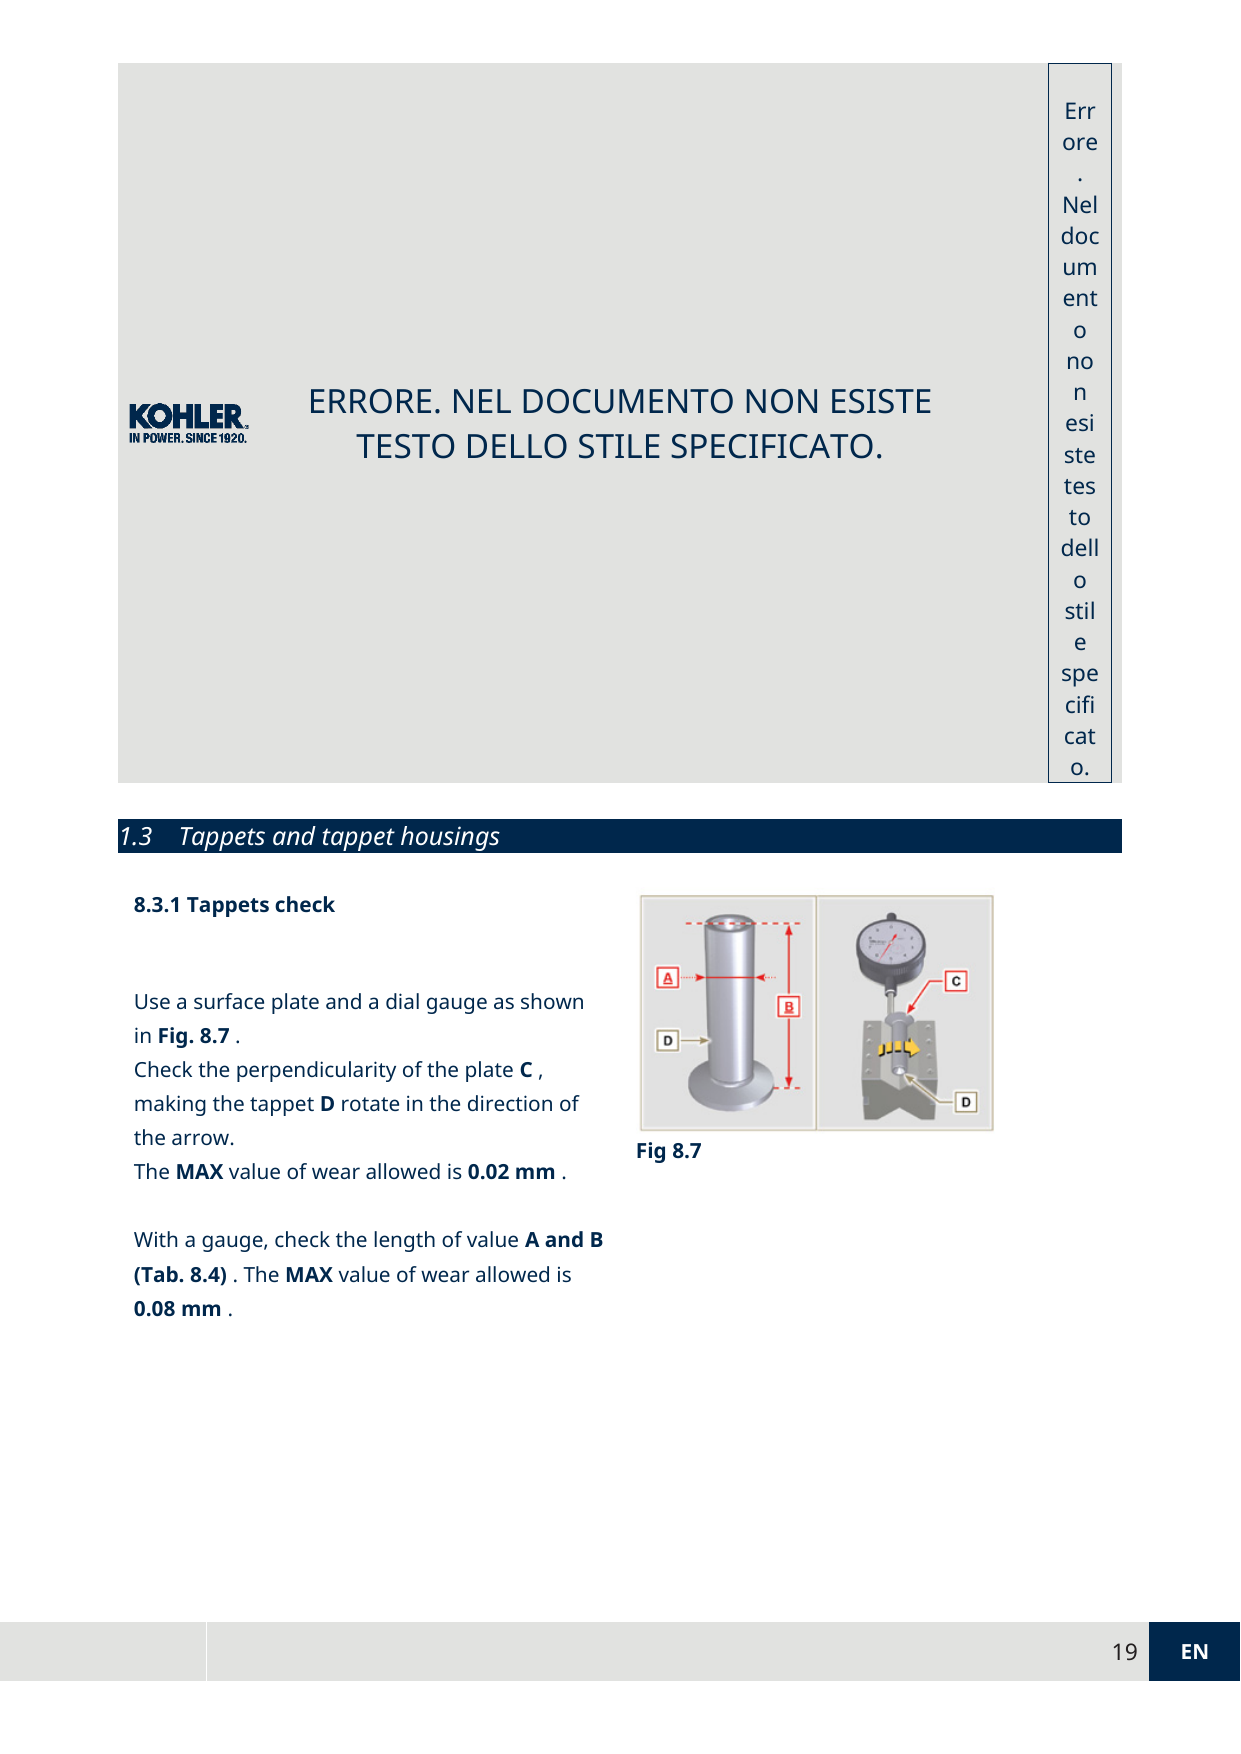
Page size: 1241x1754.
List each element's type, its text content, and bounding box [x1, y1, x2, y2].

picture [129, 403, 249, 443]
picture [635, 887, 1002, 1136]
table_header 8.3.1 Tappets check Use a surface plate and a dial gauge as shown in Fig. 8.7 . Check the perpendicularity of the plate C , making the tappet D rotate in the direction of the arrow. The MAX value of wear allowed is 0.02 mm . With a gauge, check the length of value A and B (Tab. 8.4) . The MAX value of wear allowed is 0.08 mm . [118, 872, 620, 1340]
table_header Fig 8.7 [620, 872, 1122, 1340]
subtitle Tappets and tappet housings [118, 819, 1122, 853]
